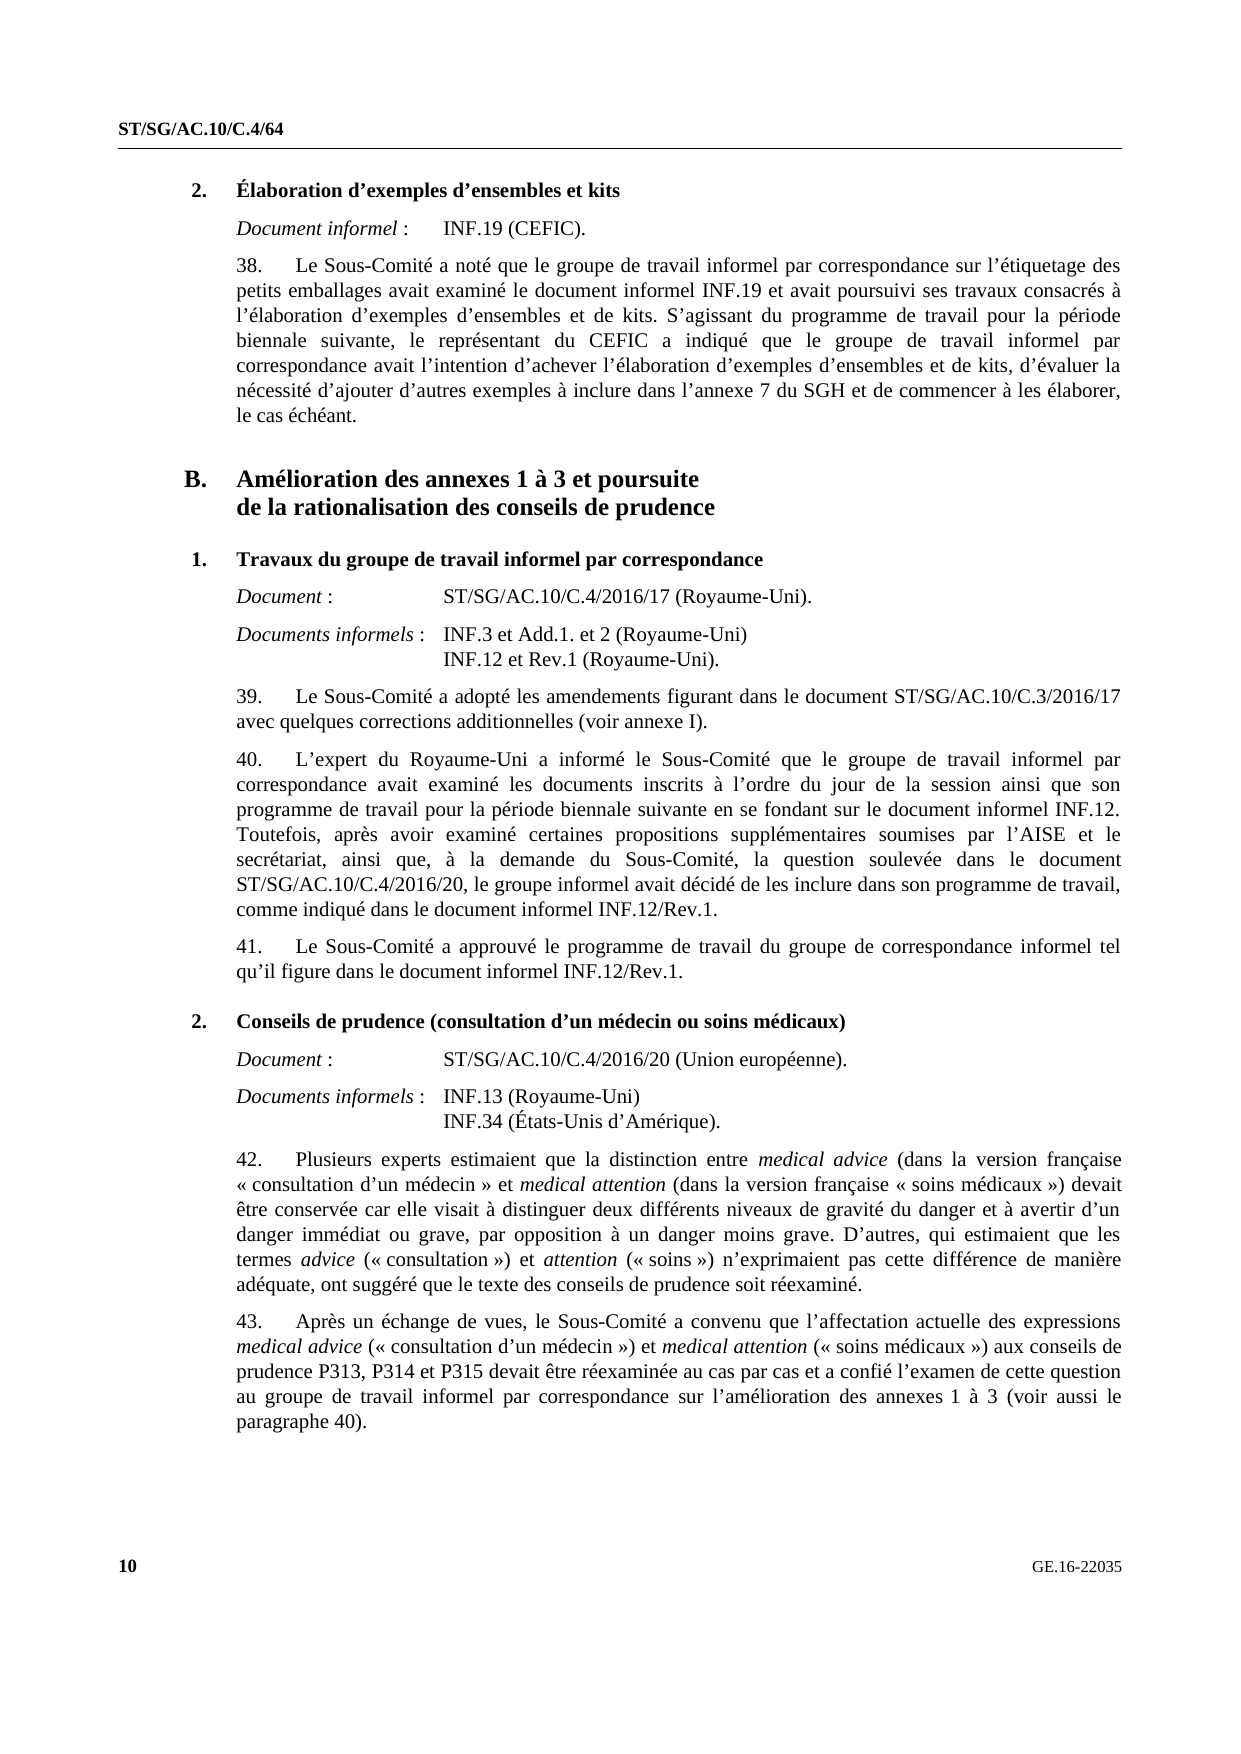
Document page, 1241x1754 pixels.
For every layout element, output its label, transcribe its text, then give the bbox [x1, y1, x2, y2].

text Le Sous-Comité a noté que le groupe de travail informel par correspondance sur l’étiquetage des petits emballages avait examiné le document informel INF.19 et avait poursuivi ses travaux consacrés à l’élaboration d’exemples d’ensembles et de kits. S’agissant du programme de travail pour la période biennale suivante, le représentant du CEFIC a indiqué que le groupe de travail informel par correspondance avait l’intention d’achever l’élaboration d’exemples d’ensembles et de kits, d’évaluer la nécessité d’ajouter d’autres exemples à inclure dans l’annexe 7 du SGH et de commencer à les élaborer, le cas échéant. [236, 252, 1122, 427]
text Le Sous-Comité a approuvé le programme de travail du groupe de correspondance informel tel qu’il figure dans le document informel INF.12/Rev.1. [236, 933, 1122, 983]
text Document informel : INF.19 (CEFIC). [236, 215, 1004, 240]
text Document : ST/SG/AC.10/C.4/2016/17 (Royaume-Uni). [236, 583, 1004, 608]
text 1. Travaux du groupe de travail informel par correspondance [118, 546, 1004, 571]
text Documents informels : INF.13 (Royaume-Uni) INF.34 (États-Unis d’Amérique). [236, 1083, 1004, 1133]
text 2. Conseils de prudence (consultation d’un médecin ou soins médicaux) [118, 1008, 1004, 1033]
text Plusieurs experts estimaient que la distinction entre medical advice (dans la version française « consultation d’un médecin » et medical attention (dans la version française « soins médicaux ») devait être conservée car elle visait à distinguer deux différents niveaux de gravité du danger et à avertir d’un danger immédiat ou grave, par opposition à un danger moins grave. D’autres, qui estimaient que les termes advice (« consultation ») et attention (« soins ») n’exprimaient pas cette différence de manière adéquate, ont suggéré que le texte des conseils de prudence soit réexaminé. [236, 1146, 1122, 1296]
text Le Sous-Comité a adopté les amendements figurant dans le document ST/SG/AC.10/C.3/2016/17 avec quelques corrections additionnelles (voir annexe I). [236, 683, 1122, 733]
text B. Amélioration des annexes 1 à 3 et poursuite de la rationalisation des conseils de prudence [118, 465, 1004, 521]
text Après un échange de vues, le Sous-Comité a convenu que l’affectation actuelle des expressions medical advice (« consultation d’un médecin ») et medical attention (« soins médicaux ») aux conseils de prudence P313, P314 et P315 devait être réexaminée au cas par cas et a confié l’examen de cette question au groupe de travail informel par correspondance sur l’amélioration des annexes 1 à 3 (voir aussi le paragraphe 40). [236, 1308, 1122, 1433]
text Documents informels : INF.3 et Add.1. et 2 (Royaume-Uni) INF.12 et Rev.1 (Royaume-Uni). [236, 621, 1004, 671]
text 2. Élaboration d’exemples d’ensembles et kits [118, 177, 1004, 202]
text Document : ST/SG/AC.10/C.4/2016/20 (Union européenne). [236, 1046, 1004, 1071]
text L’expert du Royaume-Uni a informé le Sous-Comité que le groupe de travail informel par correspondance avait examiné les documents inscrits à l’ordre du jour de la session ainsi que son programme de travail pour la période biennale suivante en se fondant sur le document informel INF.12. Toutefois, après avoir examiné certaines propositions supplémentaires soumises par l’AISE et le secrétariat, ainsi que, à la demande du Sous-Comité, la question soulevée dans le document ST/SG/AC.10/C.4/2016/20, le groupe informel avait décidé de les inclure dans son programme de travail, comme indiqué dans le document informel INF.12/Rev.1. [236, 746, 1122, 921]
